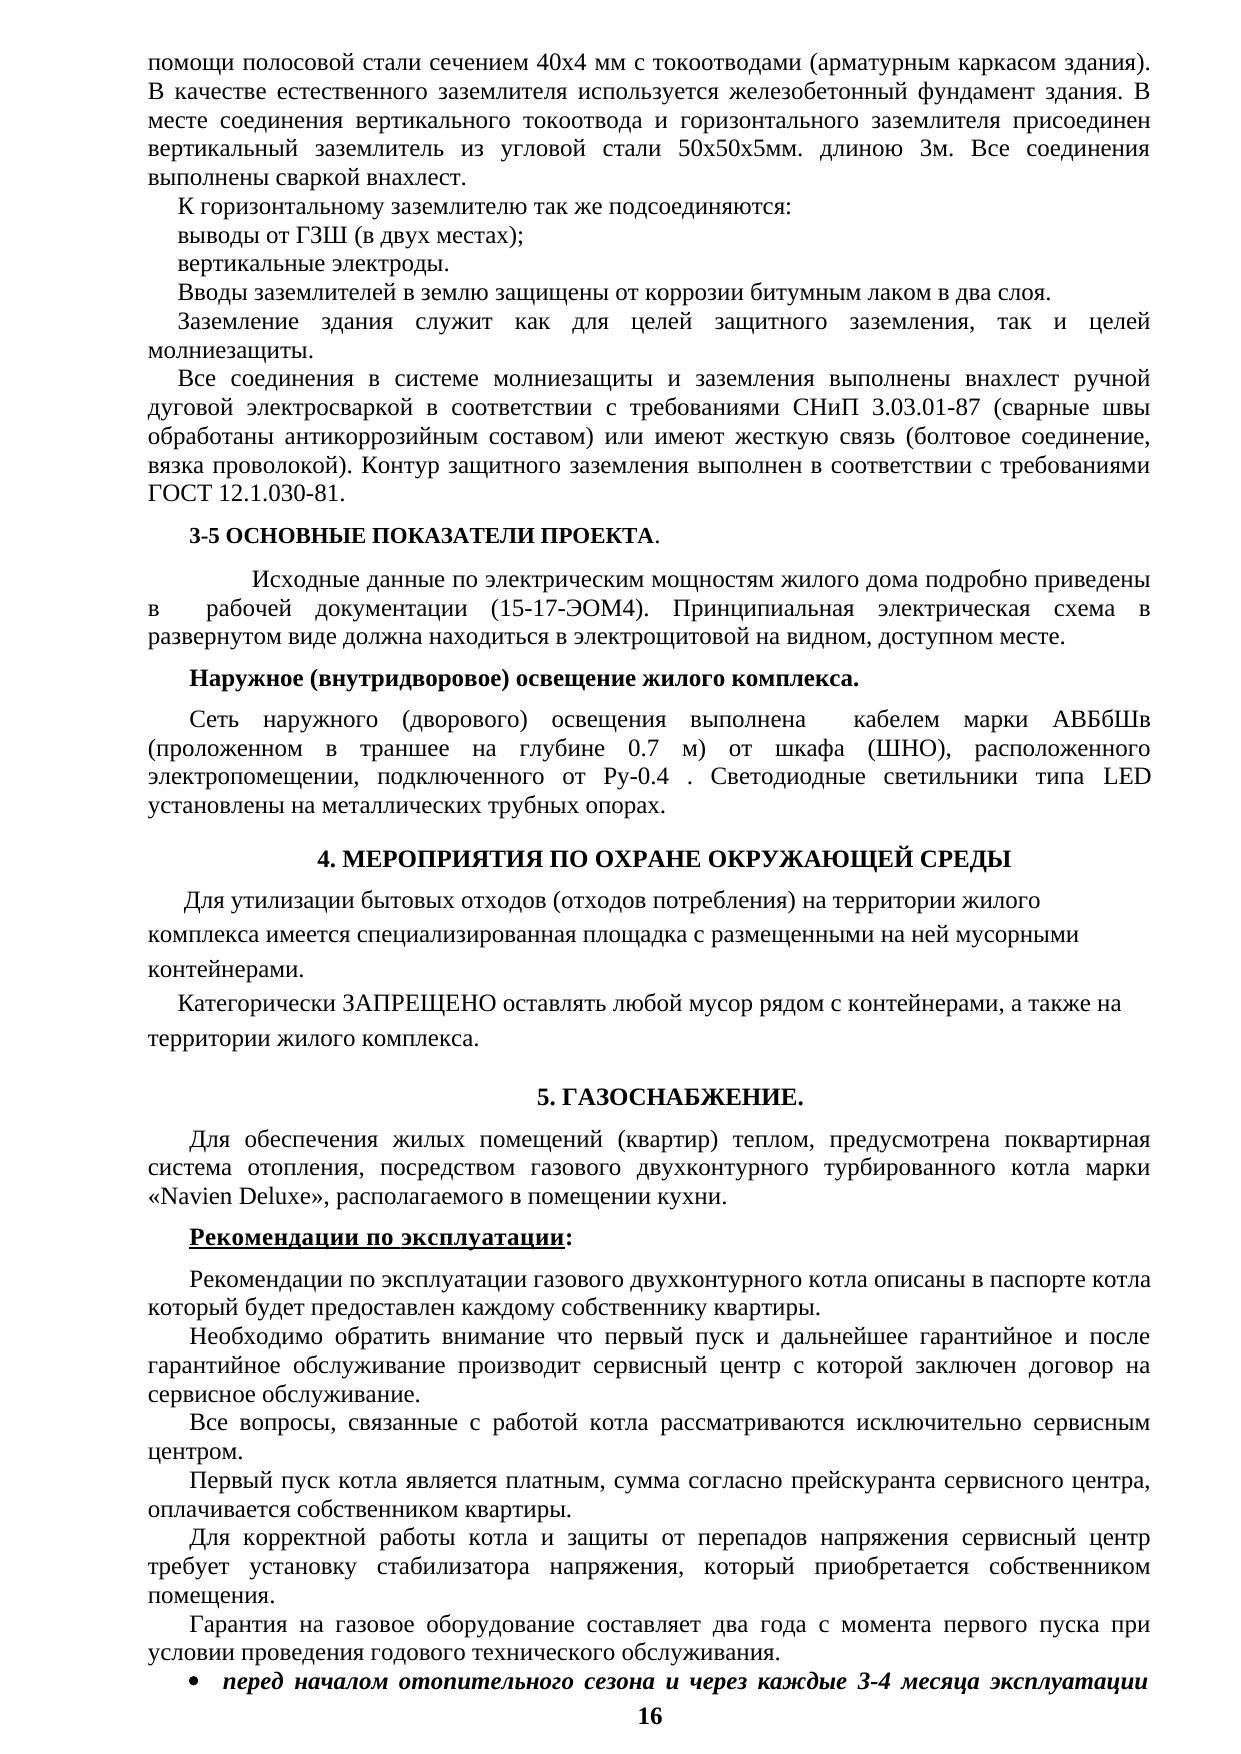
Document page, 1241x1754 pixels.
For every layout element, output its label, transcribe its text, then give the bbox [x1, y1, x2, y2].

text Исходные данные по электрическим мощностям жилого дома подробно приведены в рабочей документации (15-17-ЭОМ4). Принципиальная электрическая схема в развернутом виде должна находиться в электрощитовой на видном, доступном месте. [148, 564, 1152, 650]
text 4. МЕРОПРИЯТИЯ ПО ОХРАНЕ ОКРУЖАЮЩЕЙ СРЕДЫ [148, 844, 1152, 873]
text Для корректной работы котла и защиты от перепадов напряжения сервисный центр требует установку стабилизатора напряжения, который приобретается собственником помещения. [148, 1522, 1152, 1609]
text Для обеспечения жилых помещений (квартир) теплом, предусмотрена поквартирная система отопления, посредством газового двухконтурного турбированного котла марки «Navien Deluxe», располагаемого в помещении кухни. [148, 1124, 1152, 1210]
text Для утилизации бытовых отходов (отходов потребления) на территории жилого комплекса имеется специализированная площадка с размещенными на ней мусорными контейнерами. [148, 885, 1152, 983]
text Наружное (внутридворовое) освещение жилого комплекса. [148, 663, 1152, 691]
text вертикальные электроды. [148, 248, 1152, 277]
text Рекомендации по эксплуатации: [148, 1222, 1152, 1251]
text К горизонтальному заземлителю так же подсоединяются: [148, 191, 1152, 220]
text Вводы заземлителей в землю защищены от коррозии битумным лаком в два слоя. [148, 277, 1152, 306]
text Первый пуск котла является платным, сумма согласно прейскуранта сервисного центра, оплачивается собственником квартиры. [148, 1465, 1152, 1522]
text Рекомендации по эксплуатации газового двухконтурного котла описаны в паспорте котла который будет предоставлен каждому собственнику квартиры. [148, 1264, 1152, 1321]
text 5. ГАЗОСНАБЖЕНИЕ. [148, 1082, 1152, 1111]
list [148, 1666, 1152, 1695]
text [148, 47, 1152, 191]
text Заземление здания служит как для целей защитного заземления, так и целей молниезащиты. [148, 306, 1152, 363]
text 3-5 ОСНОВНЫЕ ПОКАЗАТЕЛИ ПРОЕКТА. [148, 520, 1152, 548]
text Все соединения в системе молниезащиты и заземления выполнены внахлест ручной дуговой электросваркой в соответствии с требованиями СНиП 3.03.01-87 (сварные швы обработаны антикоррозийным составом) или имеют жесткую связь (болтовое соединение, вязка проволокой). Контур защитного заземления выполнен в соответствии с требованиями ГОСТ 12.1.030-81. [148, 363, 1152, 507]
text выводы от ГЗШ (в двух местах); [148, 220, 1152, 248]
text Сеть наружного (дворового) освещения выполнена кабелем марки АВБбШв (проложенном в траншее на глубине 0.7 м) от шкафа (ШНО), расположенного электропомещении, подключенного от Ру-0.4 . Светодиодные светильники типа LED установлены на металлических трубных опорах. [148, 704, 1152, 819]
text Категорически ЗАПРЕЩЕНО оставлять любой мусор рядом с контейнерами, а также на территории жилого комплекса. [148, 988, 1152, 1052]
text Гарантия на газовое оборудование составляет два года с момента первого пуска при условии проведения годового технического обслуживания. [148, 1609, 1152, 1666]
text Все вопросы, связанные с работой котла рассматриваются исключительно сервисным центром. [148, 1407, 1152, 1465]
text Необходимо обратить внимание что первый пуск и дальнейшее гарантийное и после гарантийное обслуживание производит сервисный центр с которой заключен договор на сервисное обслуживание. [148, 1321, 1152, 1407]
